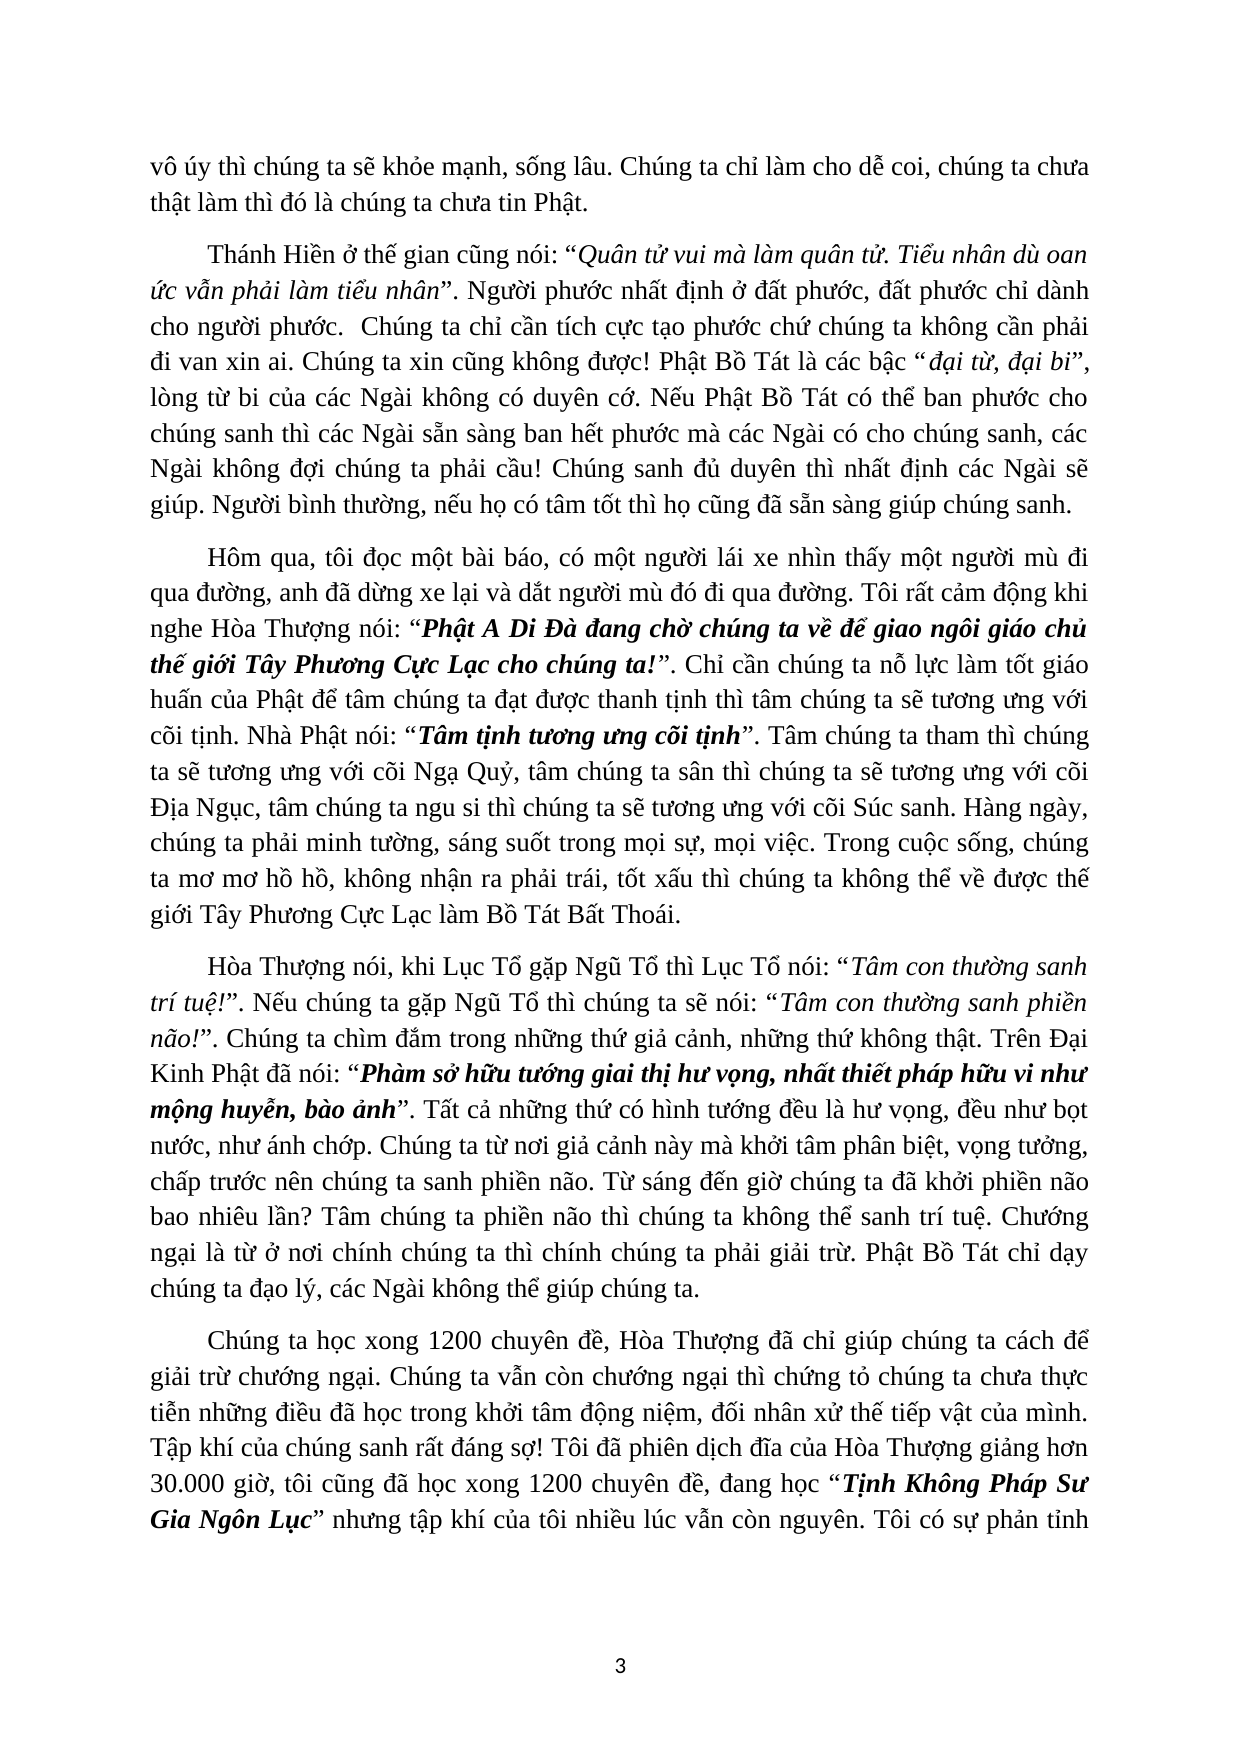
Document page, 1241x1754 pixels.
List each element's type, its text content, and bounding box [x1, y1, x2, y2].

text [150, 1324, 1090, 1534]
text Thánh Hiền ở thế gian cũng nói: “Quân tử vui mà làm quân tử. Tiểu nhân dù oan ức vẫn phải làm tiểu nhân”. Người phước nhất định ở đất phước, đất phước chỉ dành cho người phước. Chúng ta chỉ cần tích cực tạo phước chứ chúng ta không cần phải đi van xin ai. Chúng ta xin cũng không được! Phật Bồ Tát là các bậc “đại từ, đại bi”, lòng từ bi của các Ngài không có duyên cớ. Nếu Phật Bồ Tát có thể ban phước cho chúng sanh thì các Ngài sẵn sàng ban hết phước mà các Ngài có cho chúng sanh, các Ngài không đợi chúng ta phải cầu! Chúng sanh đủ duyên thì nhất định các Ngài sẽ giúp. Người bình thường, nếu họ có tâm tốt thì họ cũng đã sẵn sàng giúp chúng sanh. [150, 238, 1090, 519]
text Hôm qua, tôi đọc một bài báo, có một người lái xe nhìn thấy một người mù đi qua đường, anh đã dừng xe lại và dắt người mù đó đi qua đường. Tôi rất cảm động khi nghe Hòa Thượng nói: “Phật A Di Đà đang chờ chúng ta về để giao ngôi giáo chủ thế giới Tây Phương Cực Lạc cho chúng ta!”. Chỉ cần chúng ta nỗ lực làm tốt giáo huấn của Phật để tâm chúng ta đạt được thanh tịnh thì tâm chúng ta sẽ tương ưng với cõi tịnh. Nhà Phật nói: “Tâm tịnh tương ưng cõi tịnh”. Tâm chúng ta tham thì chúng ta sẽ tương ưng với cõi Ngạ Quỷ, tâm chúng ta sân thì chúng ta sẽ tương ưng với cõi Địa Ngục, tâm chúng ta ngu si thì chúng ta sẽ tương ưng với cõi Súc sanh. Hàng ngày, chúng ta phải minh tường, sáng suốt trong mọi sự, mọi việc. Trong cuộc sống, chúng ta mơ mơ hồ hồ, không nhận ra phải trái, tốt xấu thì chúng ta không thể về được thế giới Tây Phương Cực Lạc làm Bồ Tát Bất Thoái. [150, 541, 1090, 929]
text Hòa Thượng nói, khi Lục Tổ gặp Ngũ Tổ thì Lục Tổ nói: “Tâm con thường sanh trí tuệ!”. Nếu chúng ta gặp Ngũ Tổ thì chúng ta sẽ nói: “Tâm con thường sanh phiền não!”. Chúng ta chìm đắm trong những thứ giả cảnh, những thứ không thật. Trên Đại Kinh Phật đã nói: “Phàm sở hữu tướng giai thị hư vọng, nhất thiết pháp hữu vi như mộng huyễn, bào ảnh”. Tất cả những thứ có hình tướng đều là hư vọng, đều như bọt nước, như ánh chớp. Chúng ta từ nơi giả cảnh này mà khởi tâm phân biệt, vọng tưởng, chấp trước nên chúng ta sanh phiền não. Từ sáng đến giờ chúng ta đã khởi phiền não bao nhiêu lần? Tâm chúng ta phiền não thì chúng ta không thể sanh trí tuệ. Chướng ngại là từ ở nơi chính chúng ta thì chính chúng ta phải giải trừ. Phật Bồ Tát chỉ dạy chúng ta đạo lý, các Ngài không thể giúp chúng ta. [150, 950, 1090, 1303]
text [150, 150, 1090, 217]
